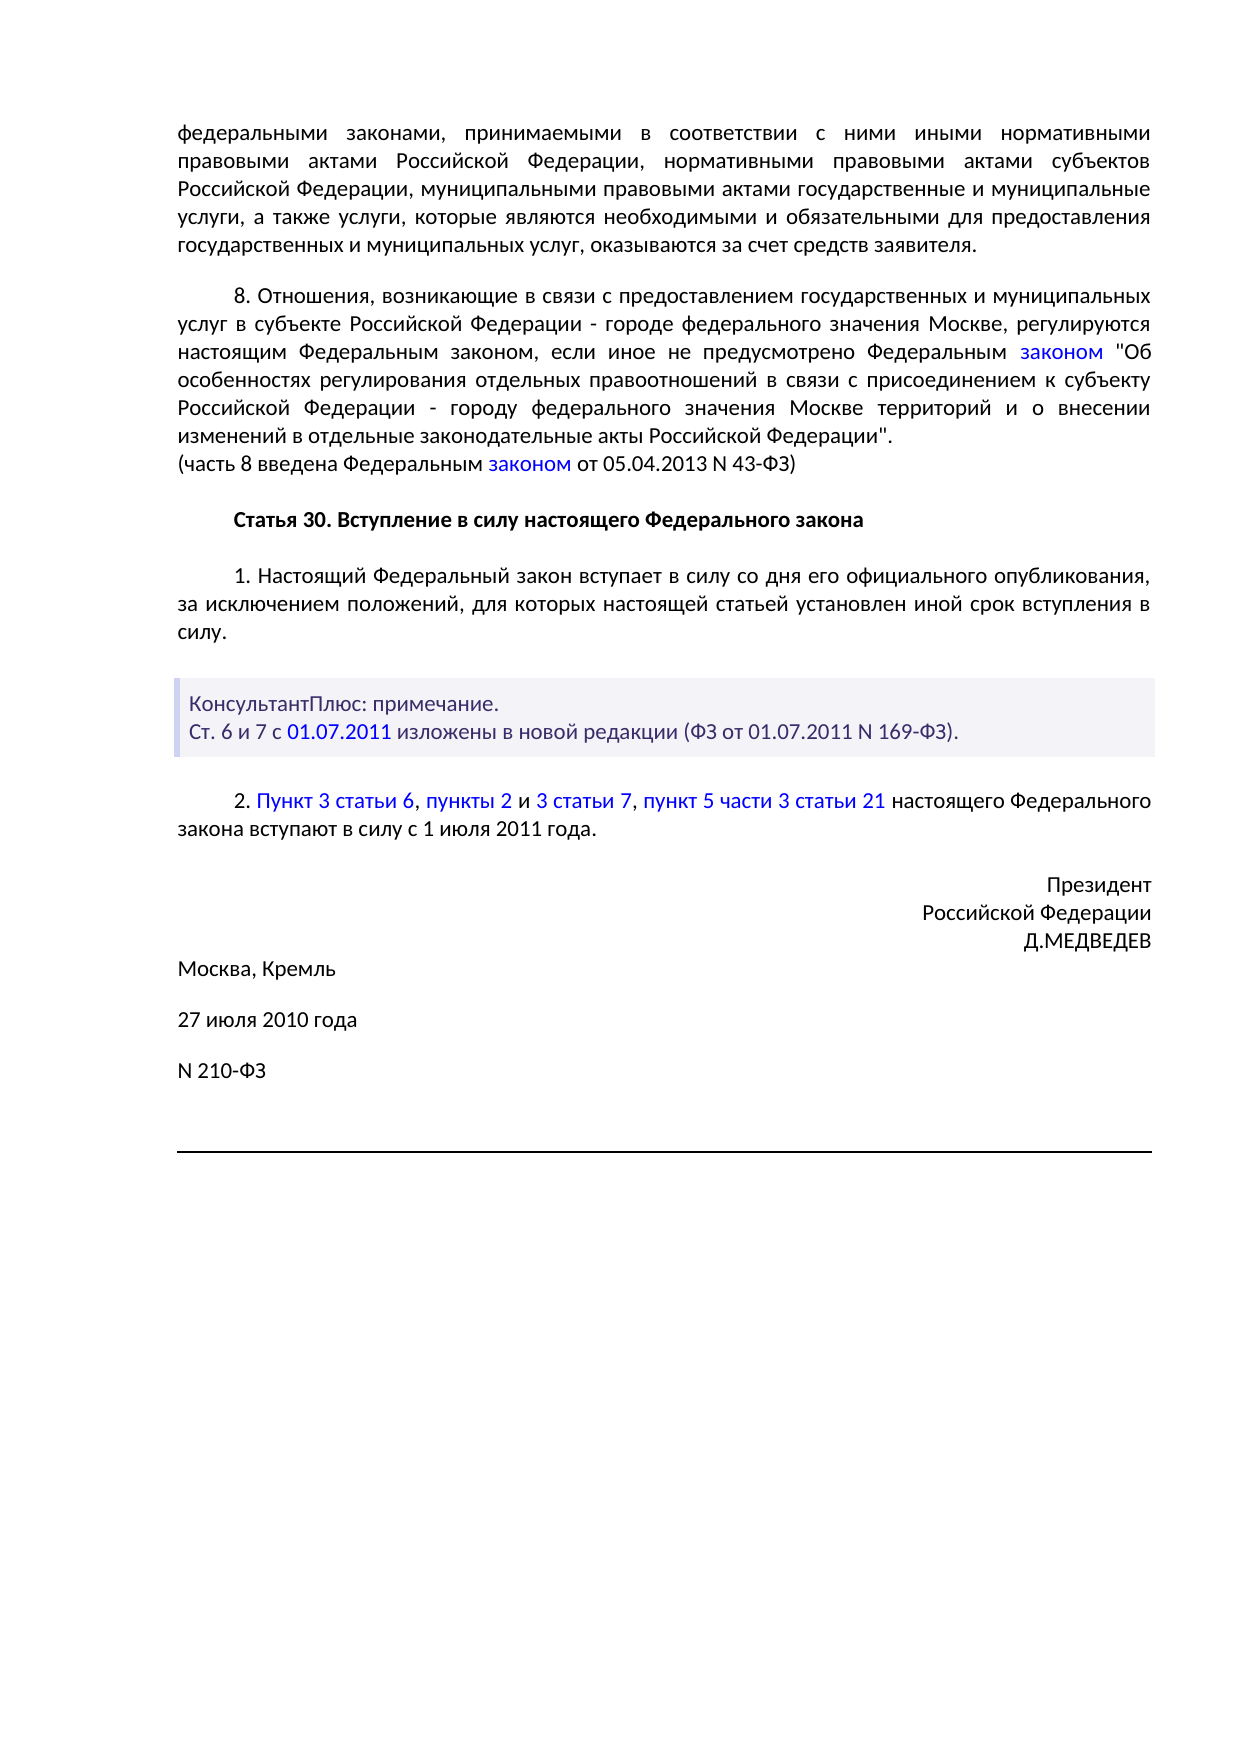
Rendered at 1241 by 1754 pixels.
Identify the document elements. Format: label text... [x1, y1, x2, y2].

text Москва, Кремль [177, 954, 1152, 983]
text Д.МЕДВЕДЕВ [177, 927, 1152, 954]
text N 210-ФЗ [177, 1056, 1152, 1084]
text Президент [177, 871, 1152, 898]
title Статья 30. Вступление в силу настоящего Федерального закона [177, 505, 1152, 533]
text 1. Настоящий Федеральный закон вступает в силу со дня его официального опубликования, за исключением положений, для которых настоящей статьей установлен иной срок вступления в силу. [177, 561, 1152, 645]
table_header КонсультантПлюс: примечание. Ст. 6 и 7 с 01.07.2011 изложены в новой редакции (ФЗ от 01.07.2011 N 169-ФЗ). [180, 678, 1149, 757]
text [177, 118, 1152, 258]
text 2. Пункт 3 статьи 6, пункты 2 и 3 статьи 7, пункт 5 части 3 статьи 21 настоящего Федерального закона вступают в силу с 1 июля 2011 года. [177, 786, 1152, 842]
text 8. Отношения, возникающие в связи с предоставлением государственных и муниципальных услуг в субъекте Российской Федерации - городе федерального значения Москве, регулируются настоящим Федеральным законом, если иное не предусмотрено Федеральным законом "Об особенностях регулирования отдельных правоотношений в связи с присоединением к субъекту Российской Федерации - городу федерального значения Москве территорий и о внесении изменений в отдельные законодательные акты Российской Федерации". [177, 281, 1152, 449]
text (часть 8 введена Федеральным законом от 05.04.2013 N 43-ФЗ) [177, 449, 1152, 477]
text 27 июля 2010 года [177, 1006, 1152, 1033]
text Российской Федерации [177, 898, 1152, 927]
